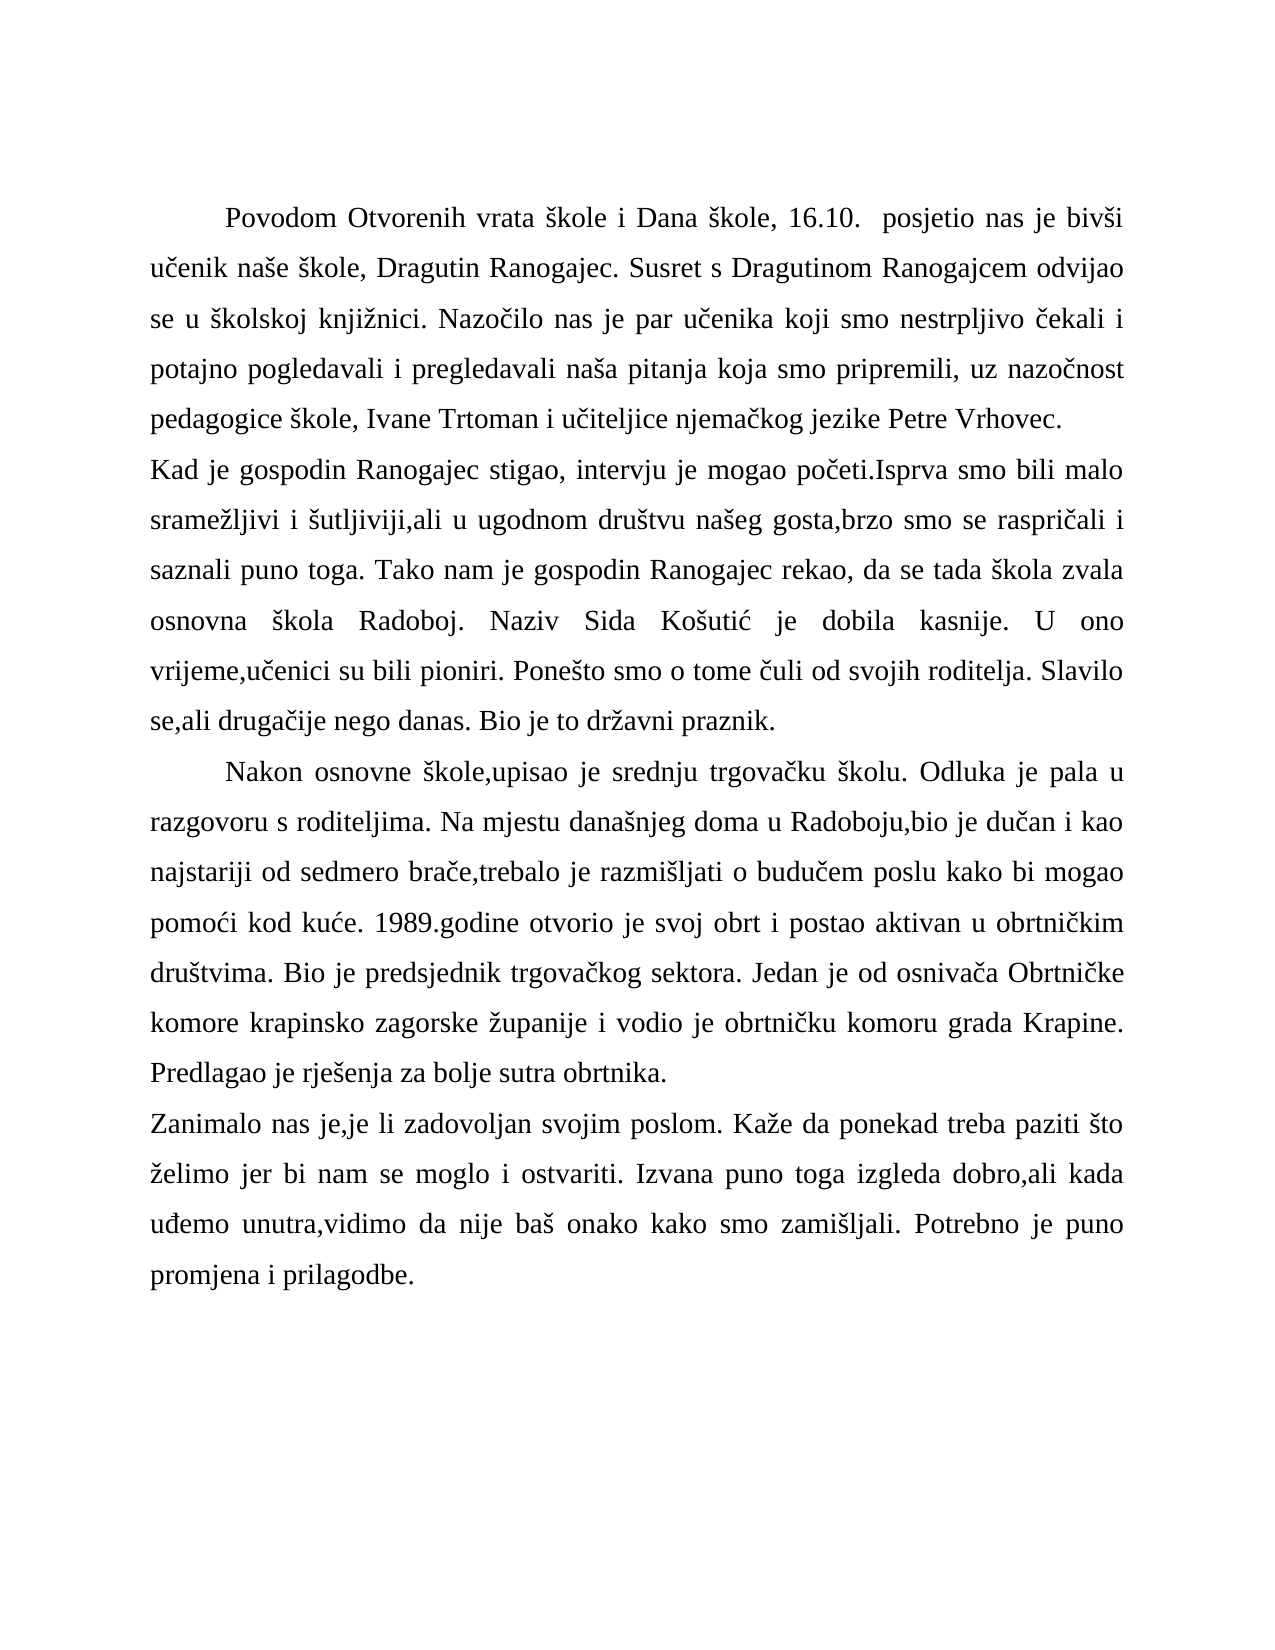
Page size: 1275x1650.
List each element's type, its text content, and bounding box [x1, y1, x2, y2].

text Povodom Otvorenih vrata škole i Dana škole, 16.10. posjetio nas je bivši učenik naše škole, Dragutin Ranogajec. Susret s Dragutinom Ranogajcem odvijao se u školskoj knjižnici. Nazočilo nas je par učenika koji smo nestrpljivo čekali i potajno pogledavali i pregledavali naša pitanja koja smo pripremili, uz nazočnost pedagogice škole, Ivane Trtoman i učiteljice njemačkog jezike Petre Vrhovec. [150, 200, 1125, 435]
text Nakon osnovne škole,upisao je srednju trgovačku školu. Odluka je pala u razgovoru s roditeljima. Na mjestu današnjeg doma u Radoboju,bio je dučan i kao najstariji od sedmero brače,trebalo je razmišljati o budučem poslu kako bi mogao pomoći kod kuće. 1989.godine otvorio je svoj obrt i postao aktivan u obrtničkim društvima. Bio je predsjednik trgovačkog sektora. Jedan je od osnivača Obrtničke komore krapinsko zagorske županije i vodio je obrtničku komoru grada Krapine. Predlagao je rješenja za bolje sutra obrtnika. [150, 754, 1125, 1089]
text Kad je gospodin Ranogajec stigao, intervju je mogao početi.Isprva smo bili malo sramežljivi i šutljiviji,ali u ugodnom društvu našeg gosta,brzo smo se raspričali i saznali puno toga. Tako nam je gospodin Ranogajec rekao, da se tada škola zvala osnovna škola Radoboj. Naziv Sida Košutić je dobila kasnije. U ono vrijeme,učenici su bili pioniri. Ponešto smo o tome čuli od svojih roditelja. Slavilo se,ali drugačije nego danas. Bio je to državni praznik. [150, 452, 1125, 737]
text Zanimalo nas je,je li zadovoljan svojim poslom. Kaže da ponekad treba paziti što želimo jer bi nam se moglo i ostvariti. Izvana puno toga izgleda dobro,ali kada uđemo unutra,vidimo da nije baš onako kako smo zamišljali. Potrebno je puno promjena i prilagodbe. [150, 1106, 1125, 1290]
